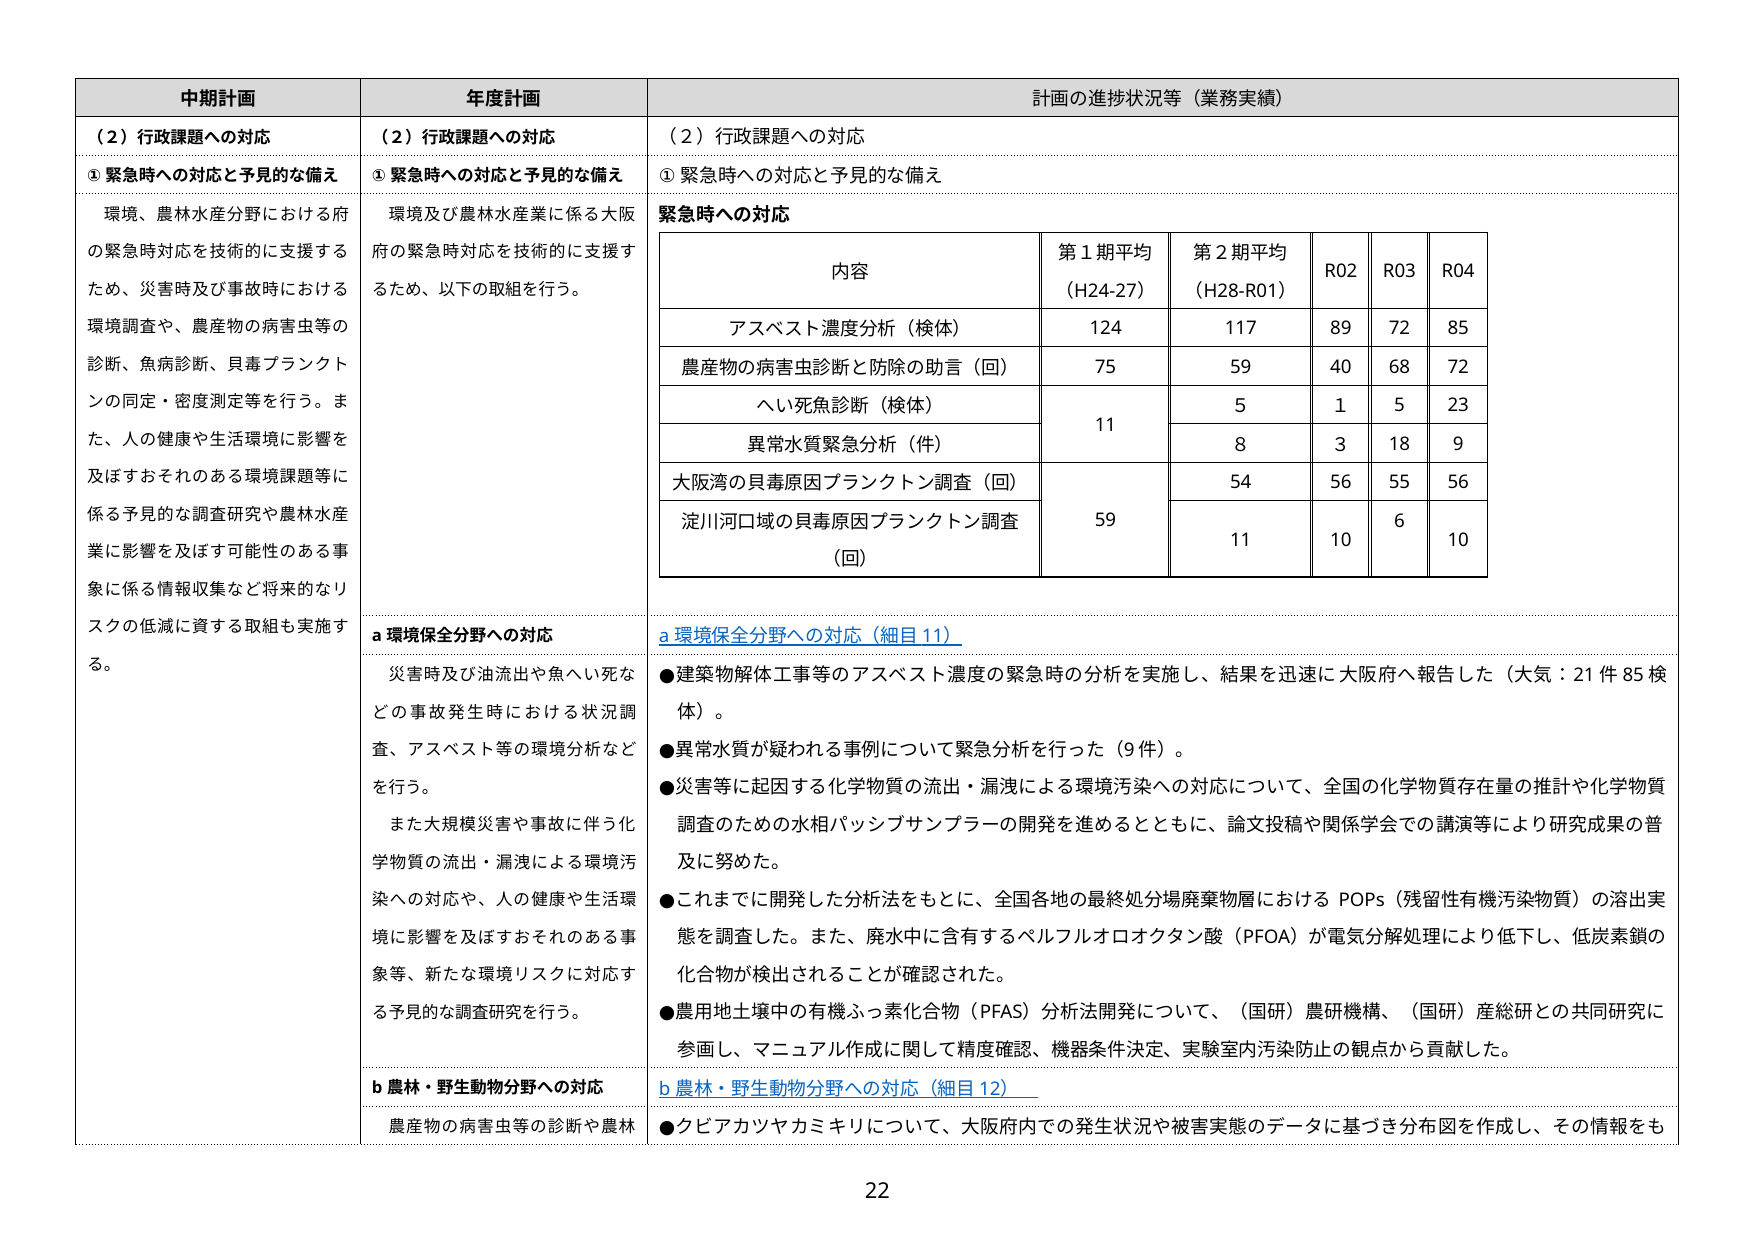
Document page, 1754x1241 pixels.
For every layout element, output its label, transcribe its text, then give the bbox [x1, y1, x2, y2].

table_cell b 農林・野生動物分野への対応 [361, 1067, 647, 1106]
table_cell ① 緊急時への対応と予見的な備え [76, 155, 360, 193]
table_cell a 環境保全分野への対応 [361, 615, 647, 653]
table_cell 環境及び農林水産業に係る大阪府の緊急時対応を技術的に支援するため、以下の取組を行う。 [361, 193, 647, 615]
table_header 計画の進捗状況等（業務実績） [648, 79, 1678, 116]
table_cell 災害時及び油流出や魚へい死などの事故発生時における状況調査、アスベスト等の環境分析などを行う。 また大規模災害や事故に伴う化学物質の流出・漏洩による環境汚染への対応や、人の健康や生活環境に影響を及ぼすおそれのある事象等、新たな環境リスクに対応する予見的な調査研究を行う。 [361, 654, 647, 1067]
table_cell 環境、農林水産分野における府の緊急時対応を技術的に支援するため、災害時及び事故時における環境調査や、農産物の病害虫等の診断、魚病診断、貝毒プランクトンの同定・密度測定等を行う。また、人の健康や生活環境に影響を及ぼすおそれのある環境課題等に係る予見的な調査研究や農林水産業に影響を及ぼす可能性のある事象に係る情報収集など将来的なリスクの低減に資する取組も実施する。 [76, 193, 360, 1144]
table_cell ① 緊急時への対応と予見的な備え [648, 155, 1678, 193]
table_cell ●建築物解体工事等のアスベスト濃度の緊急時の分析を実施し、結果を迅速に大阪府へ報告した（大気：21件85検体）。 ●異常水質が疑われる事例について緊急分析を行った（9件）。 ●災害等に起因する化学物質の流出・漏洩による環境汚染への対応について、全国の化学物質存在量の推計や化学物質調査のための水相パッシブサンプラーの開発を進めるとともに、論文投稿や関係学会での講演等により研究成果の普及に努めた。 ●これまでに開発した分析法をもとに、全国各地の最終処分場廃棄物層におけるPOPs（残留性有機汚染物質）の溶出実態を調査した。また、廃水中に含有するペルフルオロオクタン酸（PFOA）が電気分解処理により低下し、低炭素鎖の化合物が検出されることが確認された。 ●農用地土壌中の有機ふっ素化合物（PFAS）分析法開発について、（国研）農研機構、（国研）産総研との共同研究に参画し、マニュアル作成に関して精度確認、機器条件決定、実験室内汚染防止の観点から貢献した。 [648, 654, 1678, 1067]
table_cell a 環境保全分野への対応（細目11） [648, 615, 1678, 653]
table_cell （２）行政課題への対応 [76, 117, 360, 154]
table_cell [648, 1106, 1678, 1144]
table_cell 緊急時への対応 [648, 193, 1678, 615]
table_header 中期計画 [76, 79, 360, 116]
table_cell ① 緊急時への対応と予見的な備え [361, 155, 647, 193]
table_header 年度計画 [361, 79, 647, 116]
table_cell （２）行政課題への対応 [648, 117, 1678, 154]
table_cell b 農林・野生動物分野への対応（細目12） [648, 1067, 1678, 1106]
table_cell （２）行政課題への対応 [361, 117, 647, 154]
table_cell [361, 1106, 647, 1144]
